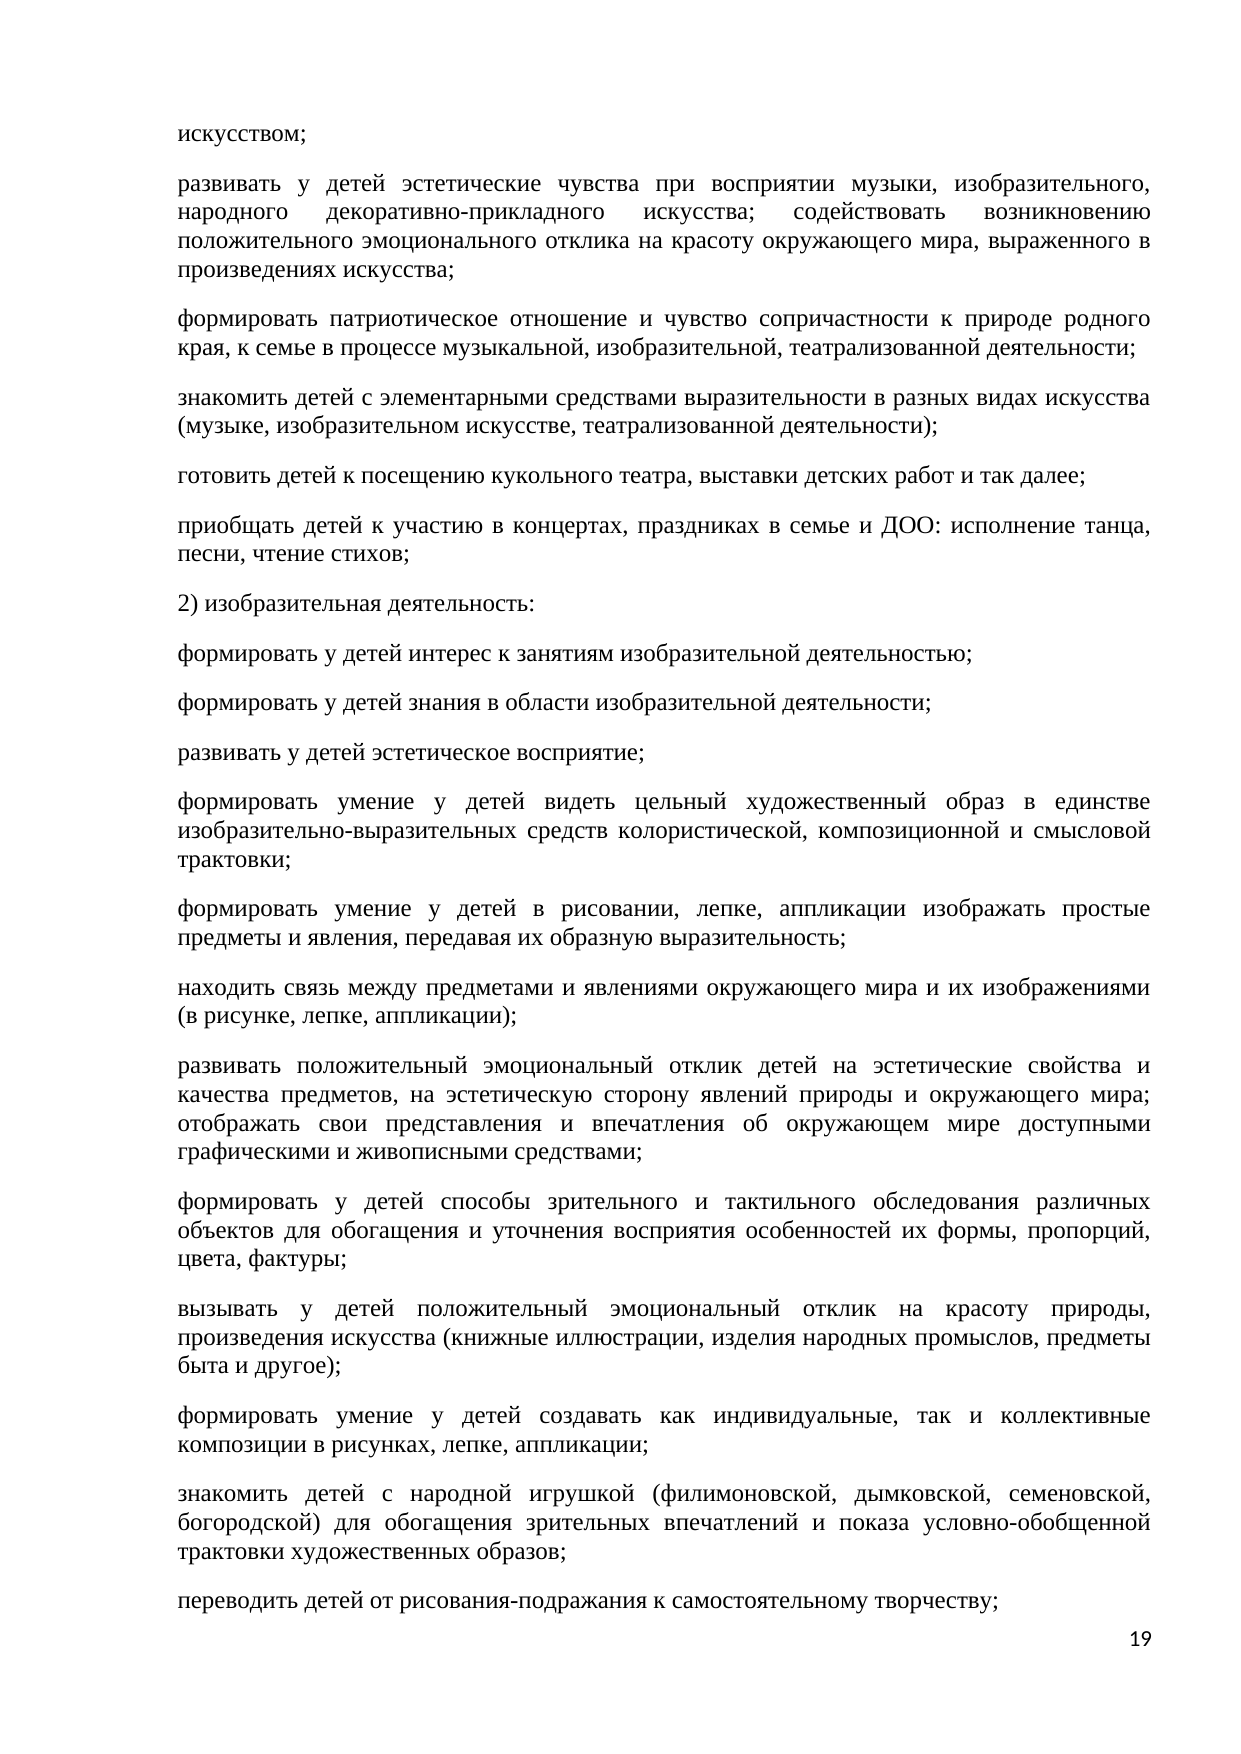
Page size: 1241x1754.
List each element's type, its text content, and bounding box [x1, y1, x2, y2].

text находить связь между предметами и явлениями окружающего мира и их изображениями (в рисунке, лепке, аппликации); [177, 972, 1152, 1029]
text готовить детей к посещению кукольного театра, выставки детских работ и так далее; [177, 460, 1152, 489]
text формировать умение у детей создавать как индивидуальные, так и коллективные композиции в рисунках, лепке, аппликации; [177, 1400, 1152, 1458]
text формировать у детей способы зрительного и тактильного обследования различных объектов для обогащения и уточнения восприятия особенностей их формы, пропорций, цвета, фактуры; [177, 1186, 1152, 1272]
text приобщать детей к участию в концертах, праздниках в семье и ДОО: исполнение танца, песни, чтение стихов; [177, 510, 1152, 567]
text знакомить детей с народной игрушкой (филимоновской, дымковской, семеновской, богородской) для обогащения зрительных впечатлений и показа условно-обобщенной трактовки художественных образов; [177, 1478, 1152, 1565]
text развивать у детей эстетические чувства при восприятии музыки, изобразительного, народного декоративно-прикладного искусства; содействовать возникновению положительного эмоционального отклика на красоту окружающего мира, выраженного в произведениях искусства; [177, 168, 1152, 283]
text формировать умение у детей в рисовании, лепке, аппликации изображать простые предметы и явления, передавая их образную выразительность; [177, 893, 1152, 951]
text знакомить детей с элементарными средствами выразительности в разных видах искусства (музыке, изобразительном искусстве, театрализованной деятельности); [177, 382, 1152, 439]
text формировать патриотическое отношение и чувство сопричастности к природе родного края, к семье в процессе музыкальной, изобразительной, театрализованной деятельности; [177, 303, 1152, 361]
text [177, 118, 1152, 147]
text 2) изобразительная деятельность: [177, 588, 1152, 617]
text вызывать у детей положительный эмоциональный отклик на красоту природы, произведения искусства (книжные иллюстрации, изделия народных промыслов, предметы быта и другое); [177, 1293, 1152, 1379]
text развивать у детей эстетическое восприятие; [177, 737, 1152, 766]
text развивать положительный эмоциональный отклик детей на эстетические свойства и качества предметов, на эстетическую сторону явлений природы и окружающего мира; отображать свои представления и впечатления об окружающем мире доступными графическими и живописными средствами; [177, 1050, 1152, 1165]
text формировать у детей интерес к занятиям изобразительной деятельностью; [177, 638, 1152, 666]
text формировать у детей знания в области изобразительной деятельности; [177, 687, 1152, 716]
text формировать умение у детей видеть цельный художественный образ в единстве изобразительно-выразительных средств колористической, композиционной и смысловой трактовки; [177, 786, 1152, 873]
text переводить детей от рисования-подражания к самостоятельному творчеству; [177, 1586, 1152, 1614]
